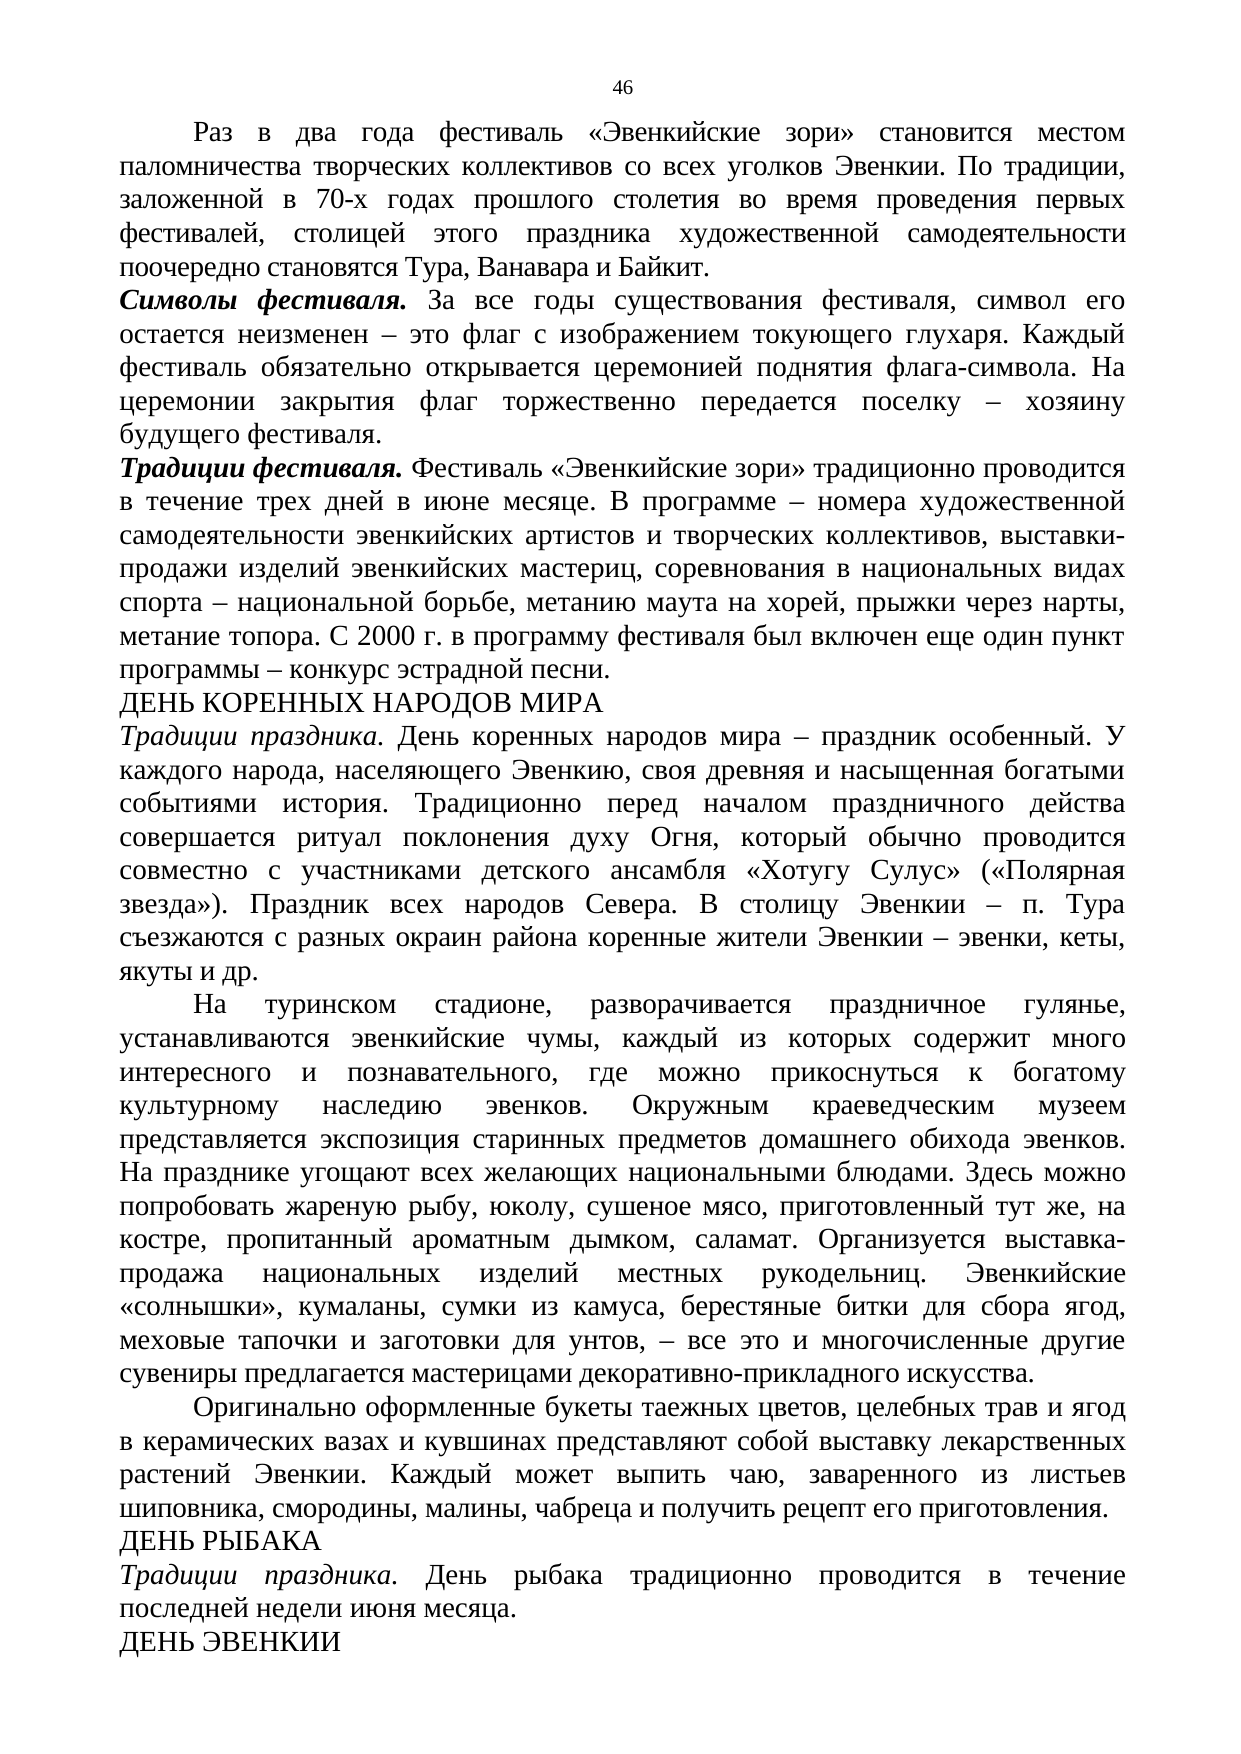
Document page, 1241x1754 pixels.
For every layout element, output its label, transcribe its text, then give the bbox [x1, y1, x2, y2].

text Традиции фестиваля. Фестиваль «Эвенкийские зори» традиционно проводится в течение трех дней в июне месяце. В программе – номера художественной самодеятельности эвенкийских артистов и творческих коллективов, выставки-продажи изделий эвенкийских мастериц, соревнования в национальных видах спорта – национальной борьбе, метанию маута на хорей, прыжки через нарты, метание топора. С . в программу фестиваля был включен еще один пункт программы – конкурс эстрадной песни. [119, 450, 1126, 685]
text ДЕНЬ КОРЕННЫХ НАРОДОВ МИРА [119, 685, 1126, 718]
text Символы фестиваля. За все годы существования фестиваля, символ его остается неизменен – это флаг с изображением токующего глухаря. Каждый фестиваль обязательно открывается церемонией поднятия флага-символа. На церемонии закрытия флаг торжественно передается поселку – хозяину будущего фестиваля. [119, 282, 1126, 450]
text Оригинально оформленные букеты таежных цветов, целебных трав и ягод в керамических вазах и кувшинах представляют собой выставку лекарственных растений Эвенкии. Каждый может выпить чаю, заваренного из листьев шиповника, смородины, малины, чабреца и получить рецепт его приготовления. [119, 1389, 1126, 1523]
text ДЕНЬ ЭВЕНКИИ [119, 1624, 1126, 1657]
text Традиции праздника. День рыбака традиционно проводится в течение последней недели июня месяца. [119, 1557, 1126, 1624]
text Раз в два года фестиваль «Эвенкийские зори» становится местом паломничества творческих коллективов со всех уголков Эвенкии. По традиции, заложенной в 70-х годах прошлого столетия во время проведения первых фестивалей, столицей этого праздника художественной самодеятельности поочередно становятся Тура, Ванавара и Байкит. [119, 114, 1126, 282]
text Традиции праздника. День коренных народов мира – праздник особенный. У каждого народа, населяющего Эвенкию, своя древняя и насыщенная богатыми событиями история. Традиционно перед началом праздничного действа совершается ритуал поклонения духу Огня, который обычно проводится совместно с участниками детского ансамбля «Хотугу Сулус» («Полярная звезда»). Праздник всех народов Севера. В столицу Эвенкии – п. Тура съезжаются с разных окраин района коренные жители Эвенкии – эвенки, кеты, якуты и др. [119, 718, 1126, 987]
text На туринском стадионе, разворачивается праздничное гулянье, устанавливаются эвенкийские чумы, каждый из которых содержит много интересного и познавательного, где можно прикоснуться к богатому культурному наследию эвенков. Окружным краеведческим музеем представляется экспозиция старинных предметов домашнего обихода эвенков. На празднике угощают всех желающих национальными блюдами. Здесь можно попробовать жареную рыбу, юколу, сушеное мясо, приготовленный тут же, на костре, пропитанный ароматным дымком, саламат. Организуется выставка-продажа национальных изделий местных рукодельниц. Эвенкийские «солнышки», кумаланы, сумки из камуса, берестяные битки для сбора ягод, меховые тапочки и заготовки для унтов, – все это и многочисленные другие сувениры предлагается мастерицами декоративно-прикладного искусства. [119, 987, 1126, 1389]
text ДЕНЬ РЫБАКА [119, 1523, 1126, 1557]
